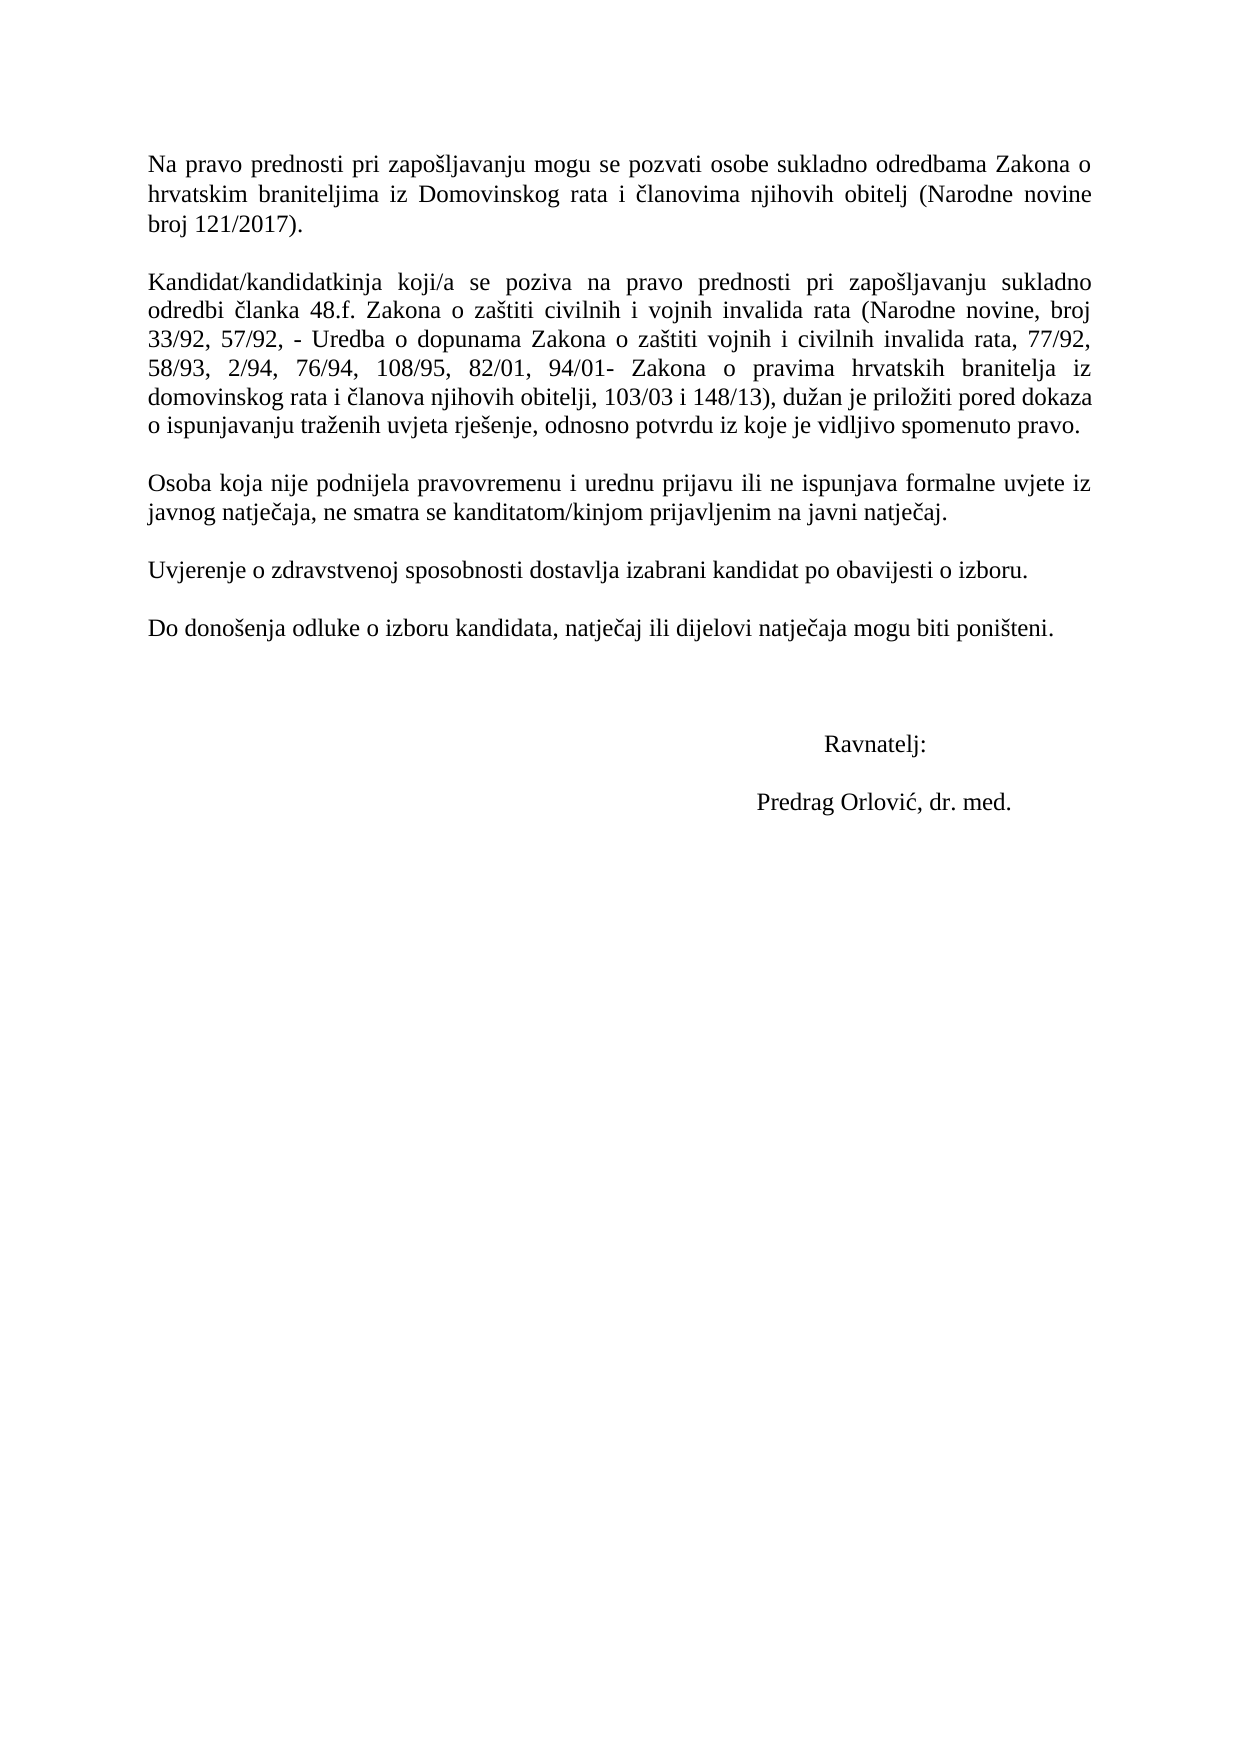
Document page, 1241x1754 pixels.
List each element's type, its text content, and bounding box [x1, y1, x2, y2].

subtitle Na pravo prednosti pri zapošljavanju mogu se pozvati osobe sukladno odredbama Zakona o hrvatskim braniteljima iz Domovinskog rata i članovima njihovih obitelj (Narodne novine broj 121/2017). [148, 148, 1093, 238]
text Ravnatelj: [148, 729, 1093, 758]
text Predrag Orlović, dr. med. [148, 787, 1093, 816]
text Kandidat/kandidatkinja koji/a se poziva na pravo prednosti pri zapošljavanju sukladno odredbi članka 48.f. Zakona o zaštiti civilnih i vojnih invalida rata (Narodne novine, broj 33/92, 57/92, - Uredba o dopunama Zakona o zaštiti vojnih i civilnih invalida rata, 77/92, 58/93, 2/94, 76/94, 108/95, 82/01, 94/01- Zakona o pravima hrvatskih branitelja iz domovinskog rata i članova njihovih obitelji, 103/03 i 148/13), dužan je priložiti pored dokaza o ispunjavanju traženih uvjeta rješenje, odnosno potvrdu iz koje je vidljivo spomenuto pravo. [148, 267, 1093, 439]
text Osoba koja nije podnijela pravovremenu i urednu prijavu ili ne ispunjava formalne uvjete iz javnog natječaja, ne smatra se kanditatom/kinjom prijavljenim na javni natječaj. [148, 468, 1093, 526]
text Do donošenja odluke o izboru kandidata, natječaj ili dijelovi natječaja mogu biti poništeni. [148, 613, 1093, 642]
text Uvjerenje o zdravstvenoj sposobnosti dostavlja izabrani kandidat po obavijesti o izboru. [148, 555, 1093, 584]
